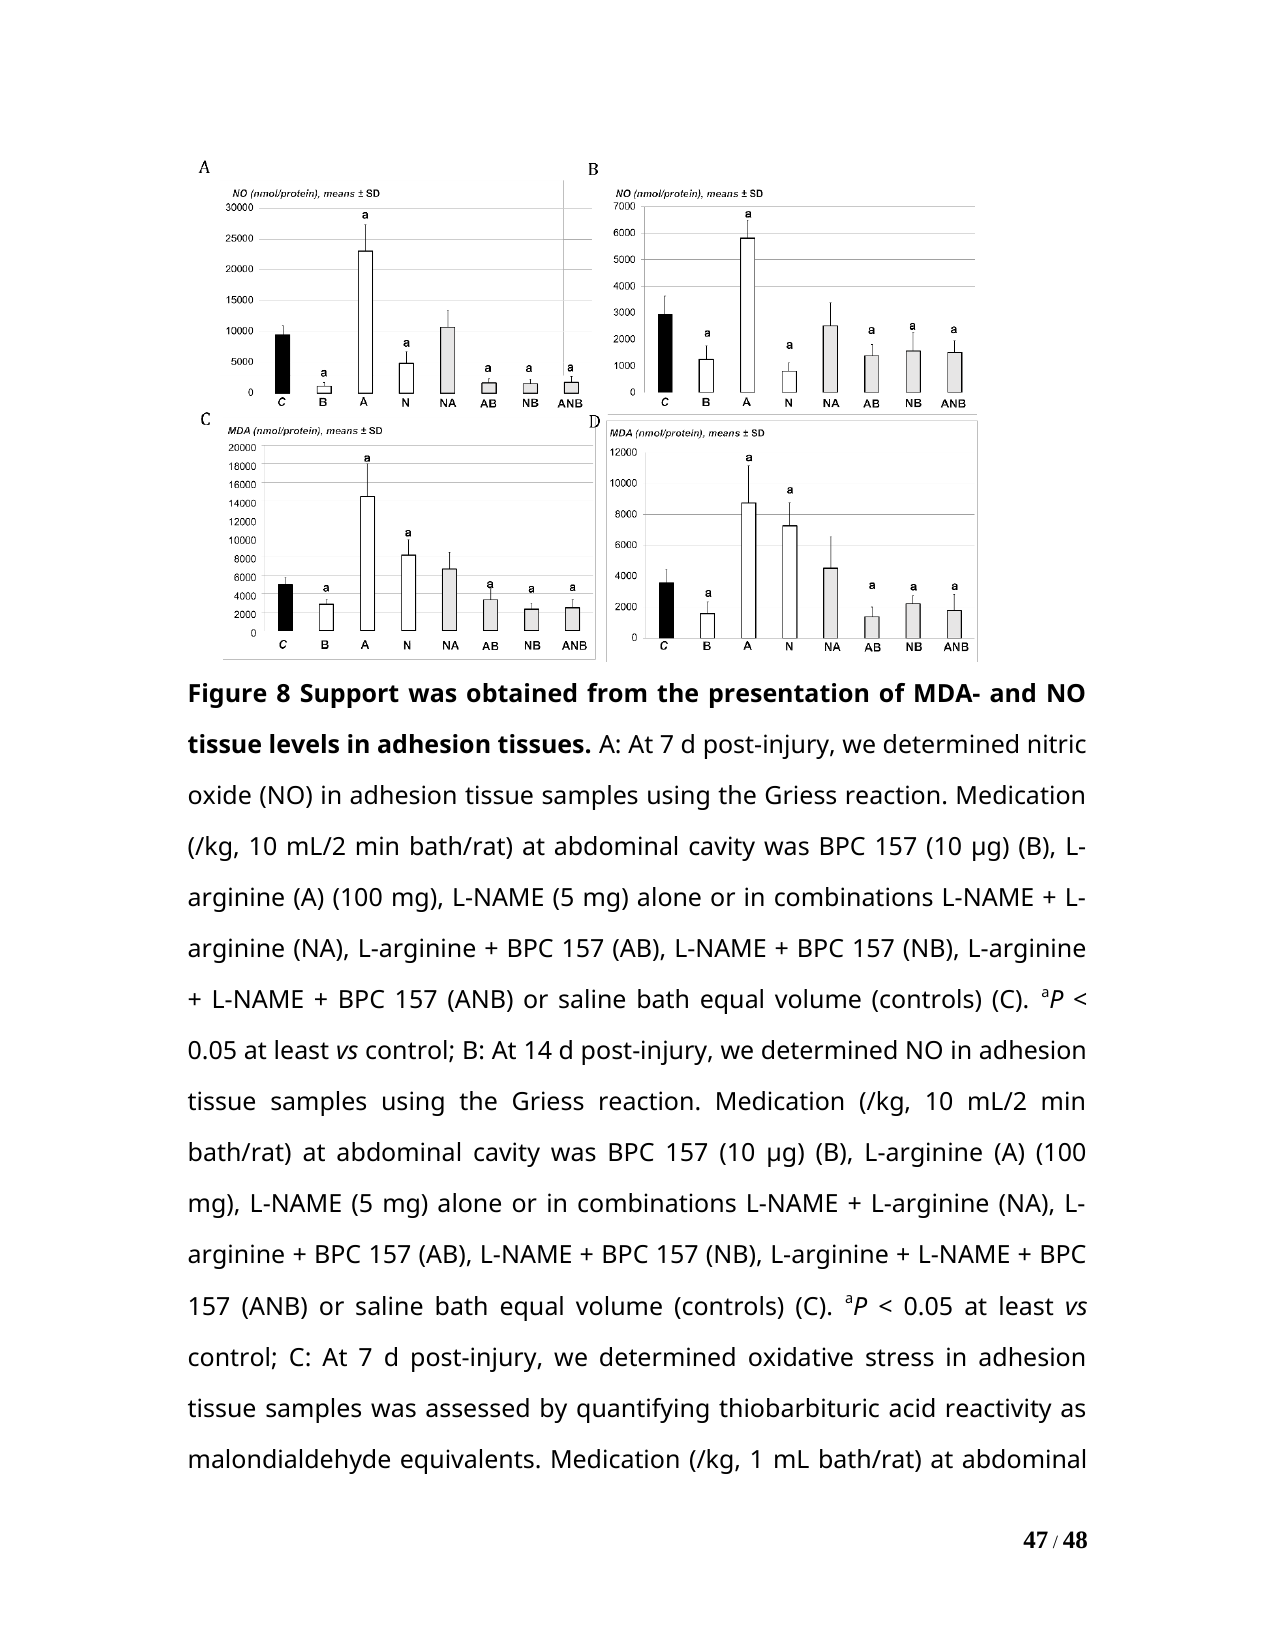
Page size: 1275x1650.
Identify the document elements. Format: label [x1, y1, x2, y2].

text [187, 676, 1087, 1475]
picture [187, 150, 992, 662]
